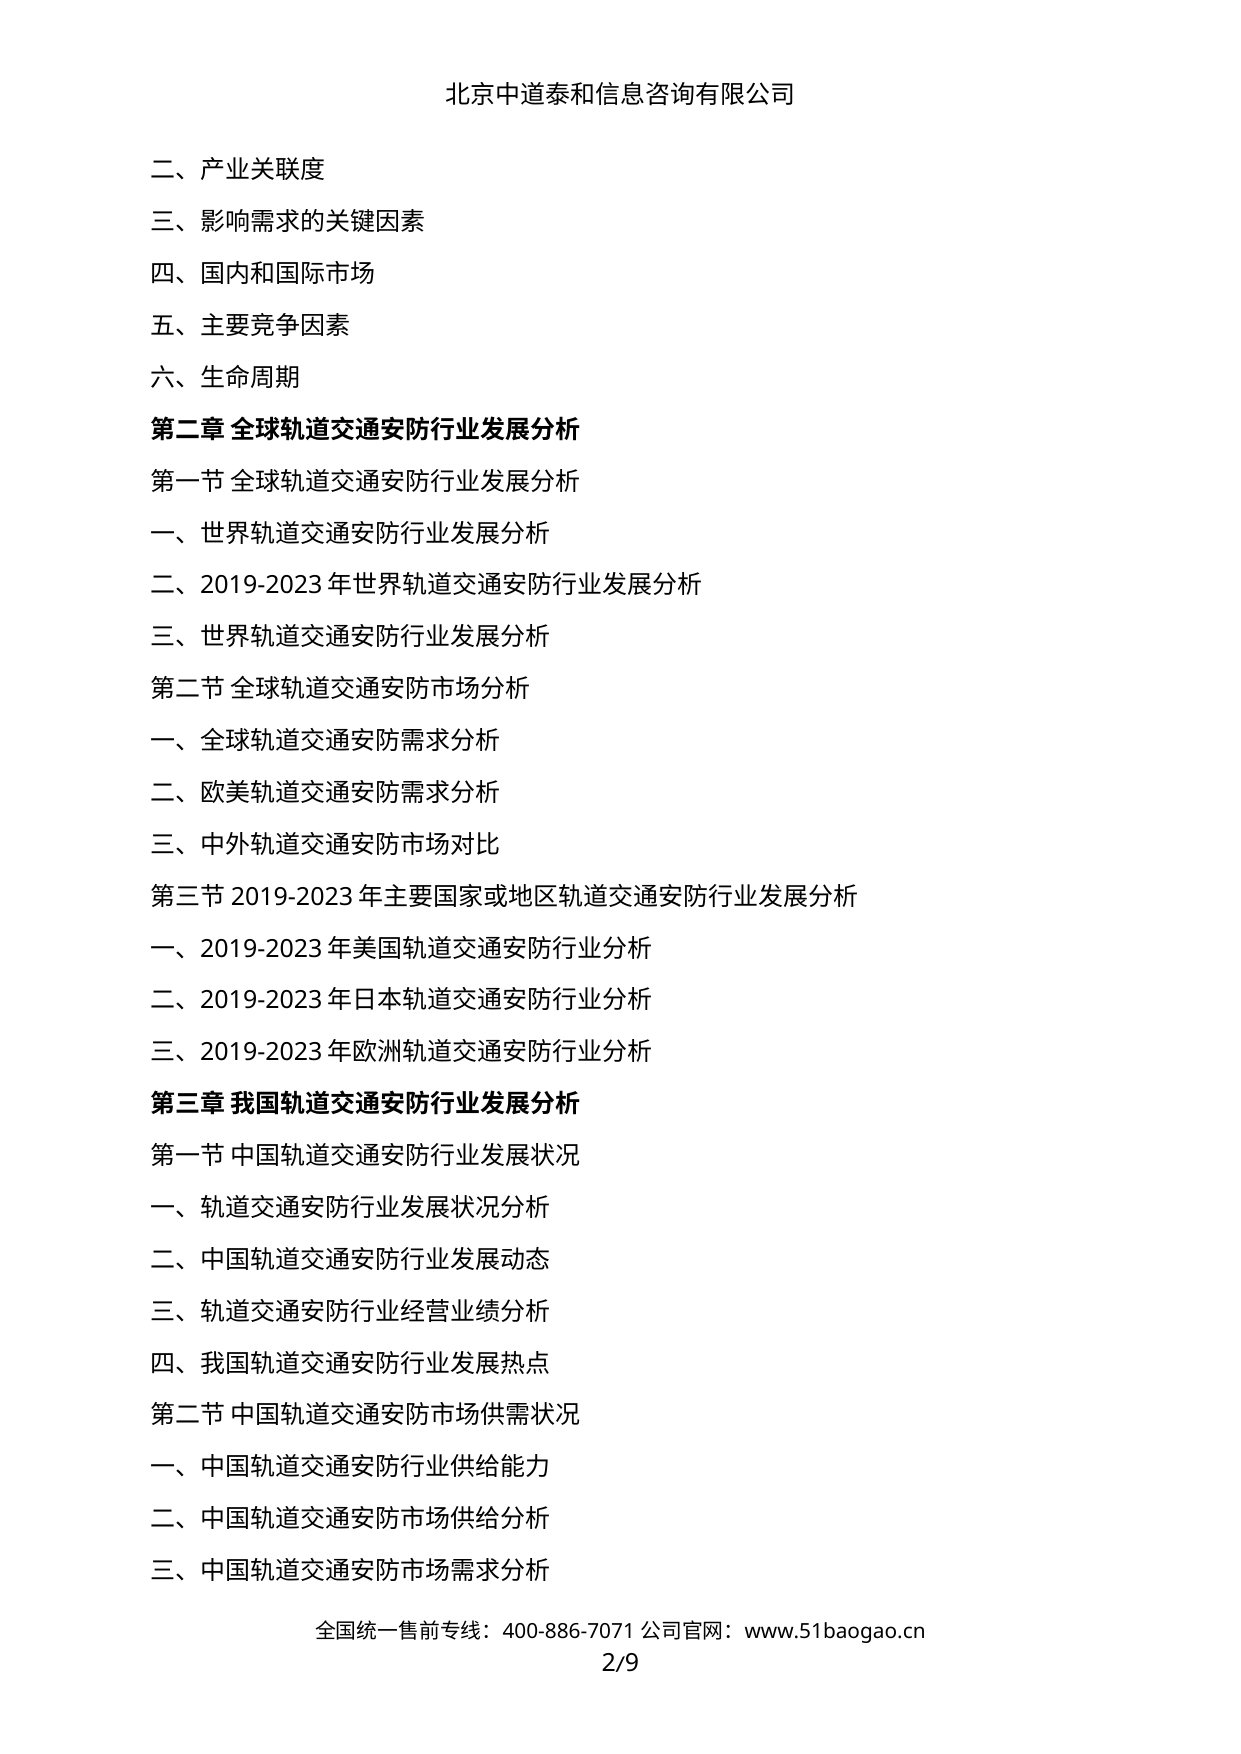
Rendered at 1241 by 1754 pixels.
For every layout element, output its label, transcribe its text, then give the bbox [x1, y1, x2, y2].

text 四、我国轨道交通安防行业发展热点 [150, 1343, 1090, 1379]
text 第三章 我国轨道交通安防行业发展分析 [150, 1084, 1090, 1120]
text 一、全球轨道交通安防需求分析 [150, 721, 1090, 757]
text 一、轨道交通安防行业发展状况分析 [150, 1187, 1090, 1224]
text 第一节 中国轨道交通安防行业发展状况 [150, 1136, 1090, 1172]
text 第二节 中国轨道交通安防市场供需状况 [150, 1395, 1090, 1431]
text 第三节 2019-2023年主要国家或地区轨道交通安防行业发展分析 [150, 876, 1090, 912]
text 一、中国轨道交通安防行业供给能力 [150, 1447, 1090, 1483]
text 第一节 全球轨道交通安防行业发展分析 [150, 461, 1090, 497]
text 三、2019-2023年欧洲轨道交通安防行业分析 [150, 1032, 1090, 1068]
text 二、产业关联度 [150, 150, 1090, 186]
text 三、中国轨道交通安防市场需求分析 [150, 1551, 1090, 1587]
text 第二章 全球轨道交通安防行业发展分析 [150, 409, 1090, 446]
text 五、主要竞争因素 [150, 306, 1090, 342]
text 一、世界轨道交通安防行业发展分析 [150, 513, 1090, 549]
text 二、中国轨道交通安防行业发展动态 [150, 1239, 1090, 1276]
text 三、中外轨道交通安防市场对比 [150, 824, 1090, 861]
text 四、国内和国际市场 [150, 254, 1090, 290]
text 六、生命周期 [150, 357, 1090, 394]
text 二、欧美轨道交通安防需求分析 [150, 772, 1090, 809]
text 三、影响需求的关键因素 [150, 202, 1090, 238]
text 第二节 全球轨道交通安防市场分析 [150, 669, 1090, 705]
text 二、2019-2023年日本轨道交通安防行业分析 [150, 980, 1090, 1016]
text 三、世界轨道交通安防行业发展分析 [150, 617, 1090, 653]
text 二、2019-2023年世界轨道交通安防行业发展分析 [150, 565, 1090, 601]
text 三、轨道交通安防行业经营业绩分析 [150, 1291, 1090, 1327]
text 一、2019-2023年美国轨道交通安防行业分析 [150, 928, 1090, 964]
text 二、中国轨道交通安防市场供给分析 [150, 1499, 1090, 1535]
